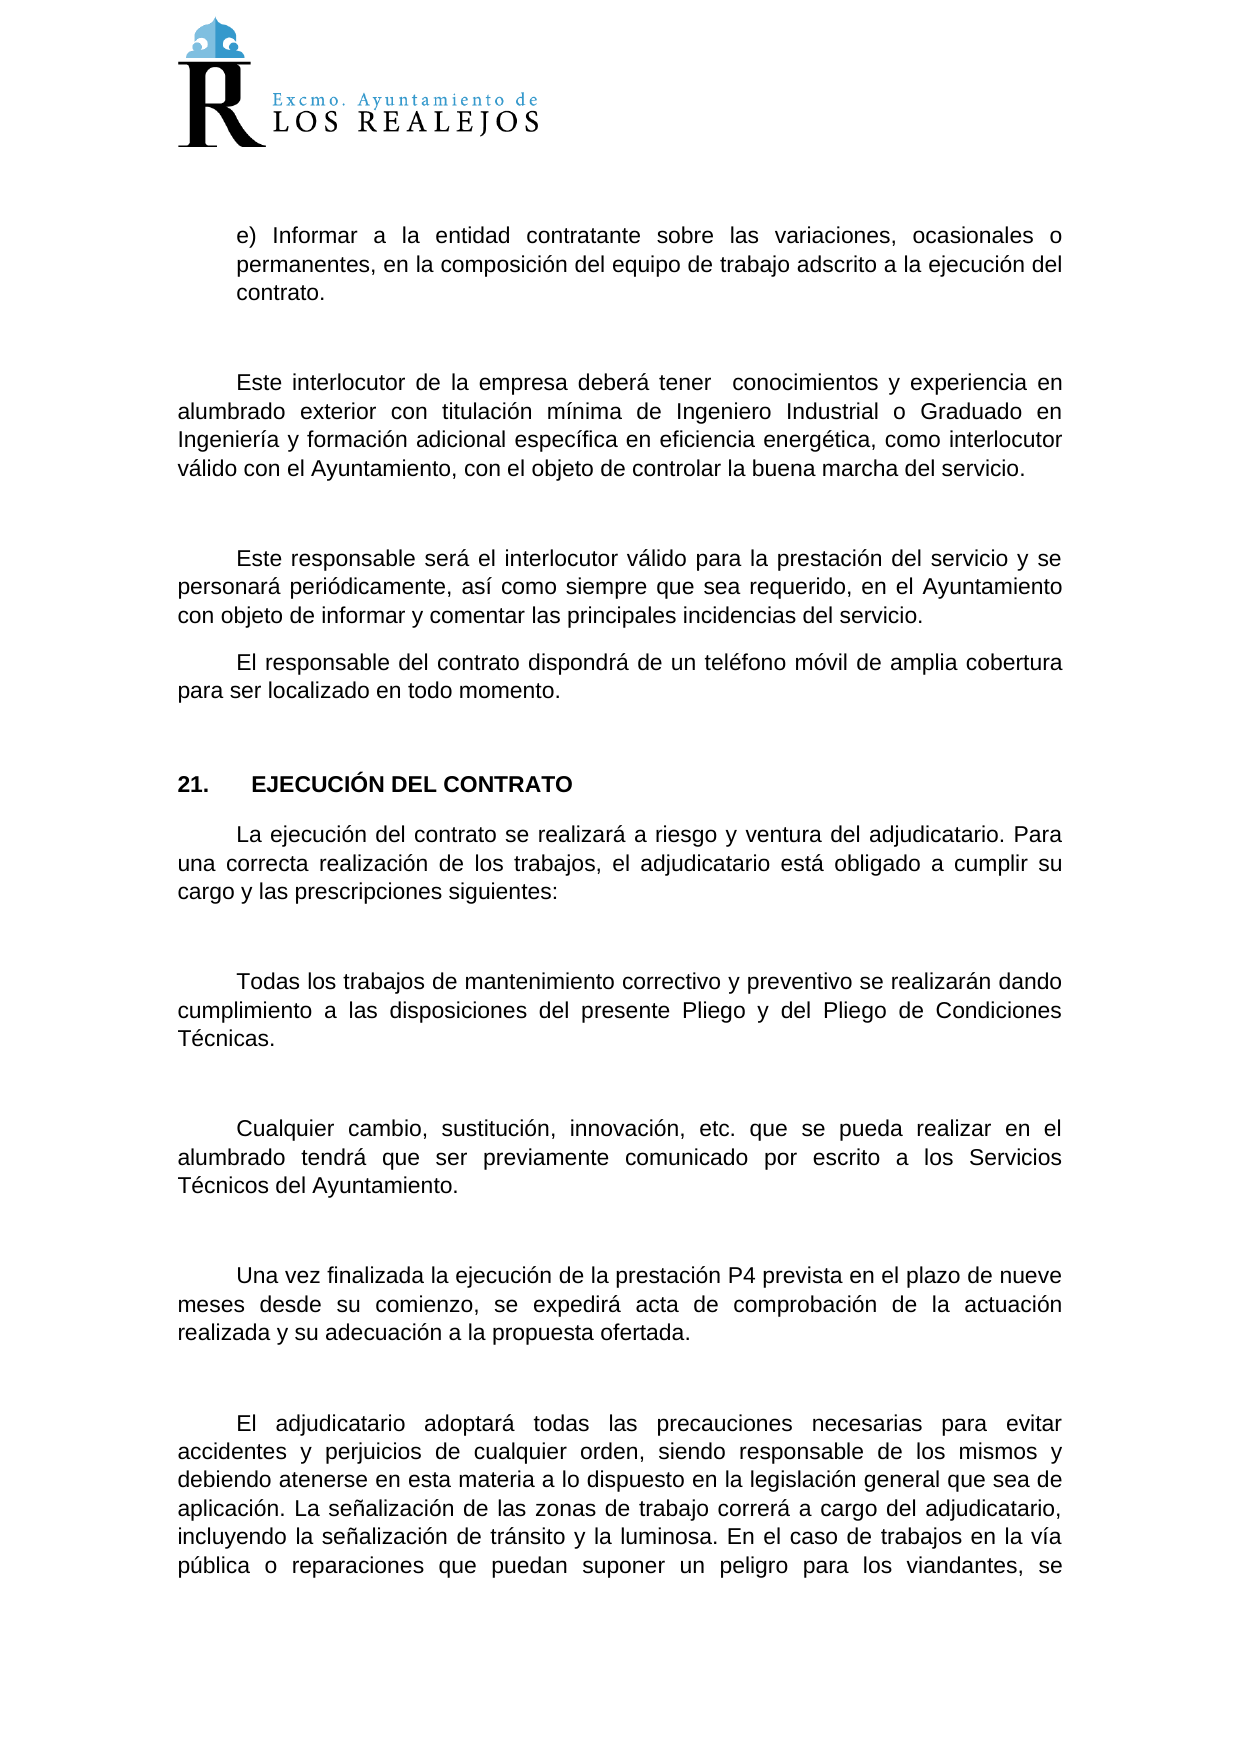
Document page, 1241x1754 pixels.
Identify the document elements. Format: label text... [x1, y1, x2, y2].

text Este interlocutor de la empresa deberá tener conocimientos y experiencia en alumbrado exterior con titulación mínima de Ingeniero Industrial o Graduado en Ingeniería y formación adicional específica en eficiencia energética, como interlocutor válido con el Ayuntamiento, con el objeto de controlar la buena marcha del servicio. [177, 369, 1063, 481]
text Una vez finalizada la ejecución de la prestación P4 prevista en el plazo de nueve meses desde su comienzo, se expedirá acta de comprobación de la actuación realizada y su adecuación a la propuesta ofertada. [177, 1262, 1063, 1346]
text La ejecución del contrato se realizará a riesgo y ventura del adjudicatario. Para una correcta realización de los trabajos, el adjudicatario está obligado a cumplir su cargo y las prescripciones siguientes: [177, 821, 1063, 904]
text El responsable del contrato dispondrá de un teléfono móvil de amplia cobertura para ser localizado en todo momento. [177, 648, 1063, 703]
text Todas los trabajos de mantenimiento correctivo y preventivo se realizarán dando cumplimiento a las disposiciones del presente Pliego y del Pliego de Condiciones Técnicas. [177, 968, 1063, 1052]
text e) Informar a la entidad contratante sobre las variaciones, ocasionales o permanentes, en la composición del equipo de trabajo adscrito a la ejecución del contrato. [236, 222, 1063, 306]
text Cualquier cambio, sustitución, innovación, etc. que se pueda realizar en el alumbrado tendrá que ser previamente comunicado por escrito a los Servicios Técnicos del Ayuntamiento. [177, 1115, 1063, 1199]
picture [177, 15, 539, 147]
text Este responsable será el interlocutor válido para la prestación del servicio y se personará periódicamente, así como siempre que sea requerido, en el Ayuntamiento con objeto de informar y comentar las principales incidencias del servicio. [177, 545, 1063, 628]
list EJECUCIÓN DEL CONTRATO [177, 771, 1063, 797]
